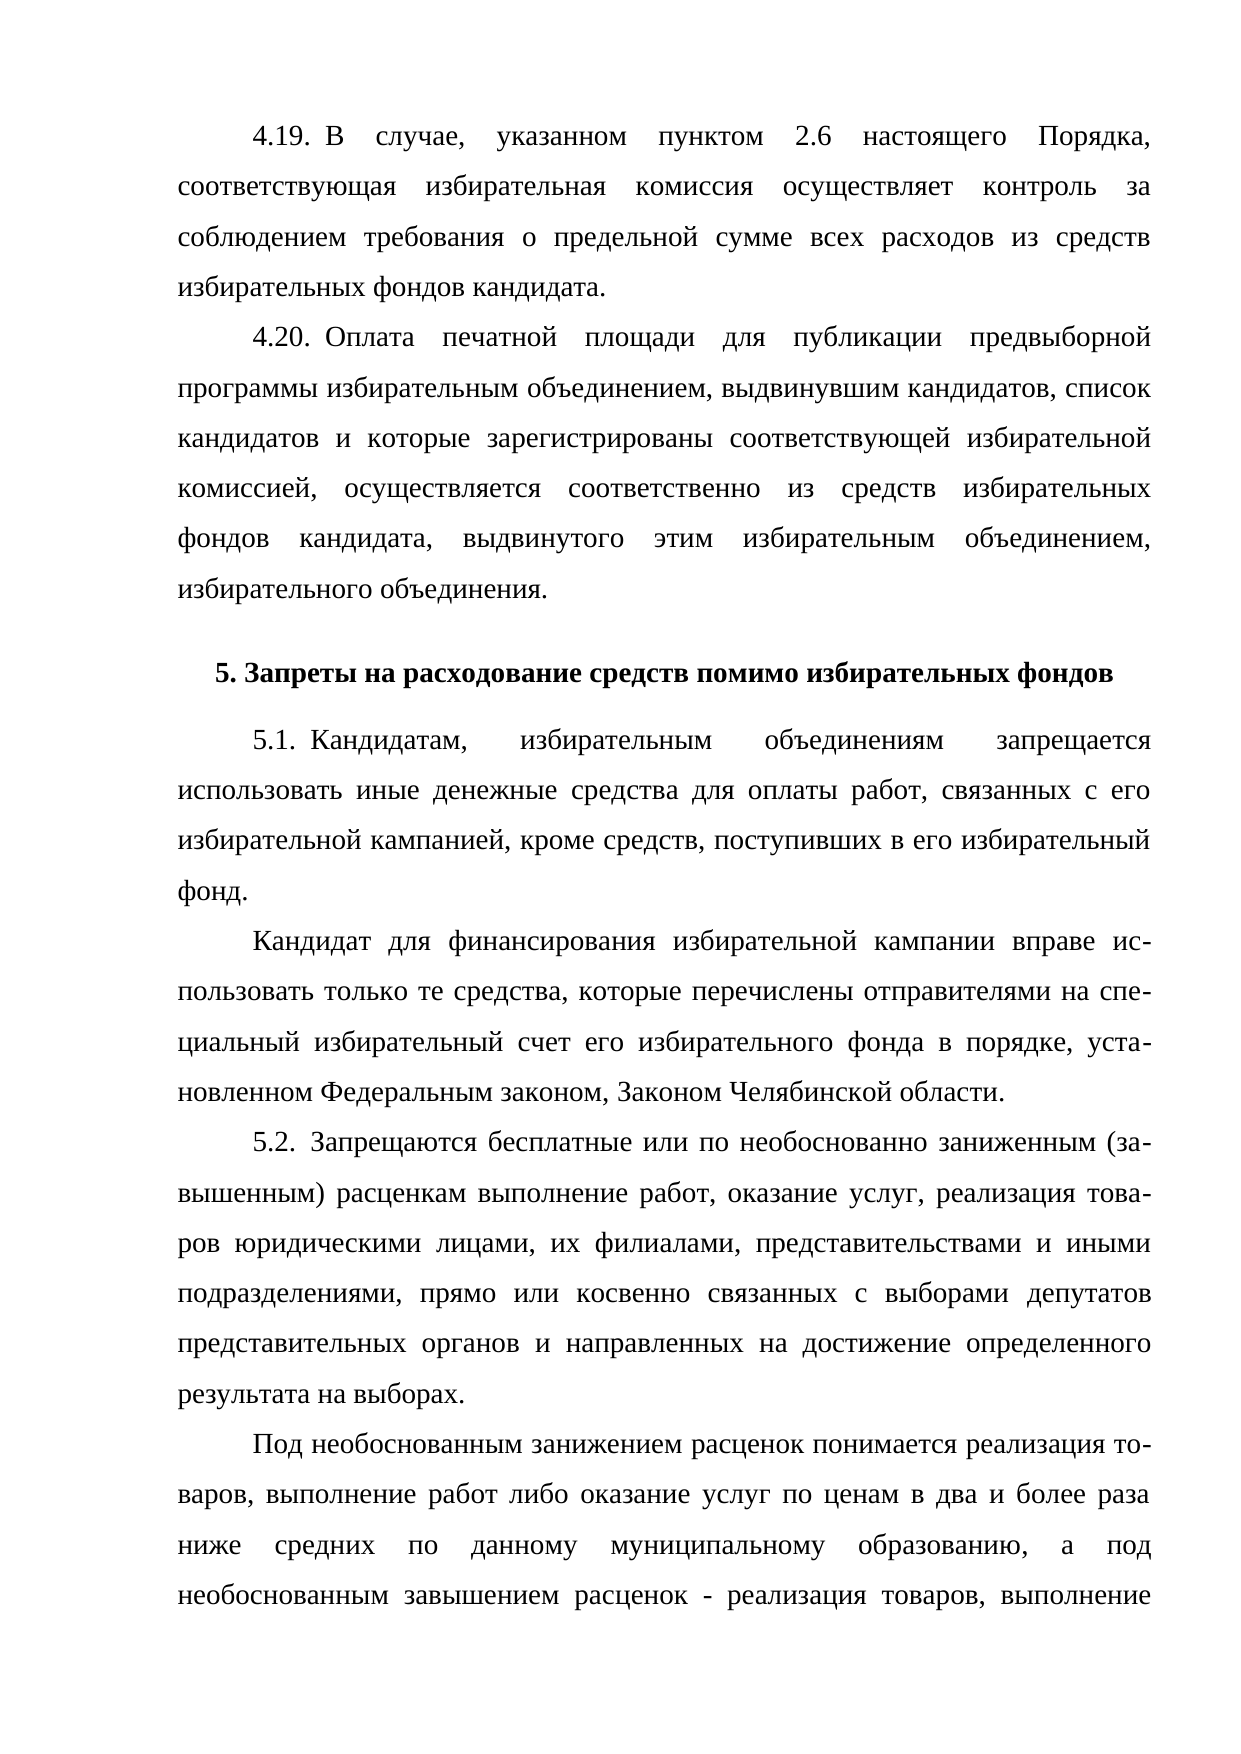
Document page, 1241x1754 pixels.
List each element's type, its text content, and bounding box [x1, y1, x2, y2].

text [177, 1426, 1152, 1611]
list Запрещаются бесплатные или по необоснованно заниженным (завышенным) расценкам выполнение работ, оказание услуг, реализация товаров юридическими лицами, их филиалами, представительствами и иными подразделениями, прямо или косвенно связанных с выборами депутатов представительных органов и направленных на достижение определенного результата на выборах. [177, 1124, 1152, 1409]
text 5. Запреты на расходование средств помимо избирательных фондов [177, 655, 1152, 688]
list Кандидатам, избирательным объединениям запрещается использовать иные денежные средства для оплаты работ, связанных с его избирательной кампанией, кроме средств, поступивших в его избирательный фонд. [177, 722, 1152, 906]
list В случае, указанном пунктом 2.6 настоящего Порядка, соответствующая избирательная комиссия осуществляет контроль за соблюдением требования о предельной сумме всех расходов из средств избирательных фондов кандидата. [177, 118, 1152, 303]
text Кандидат для финансирования избирательной кампании вправе использовать только те средства, которые перечислены отправителями на специальный избирательный счет его избирательного фонда в порядке, установленном Федеральным законом, Законом Челябинской области. [177, 923, 1152, 1108]
list Оплата печатной площади для публикации предвыборной программы избирательным объединением, выдвинувшим кандидатов, список кандидатов и которые зарегистрированы соответствующей избирательной комиссией, осуществляется соответственно из средств избирательных фондов кандидата, выдвинутого этим избирательным объединением, избирательного объединения. [177, 319, 1152, 604]
